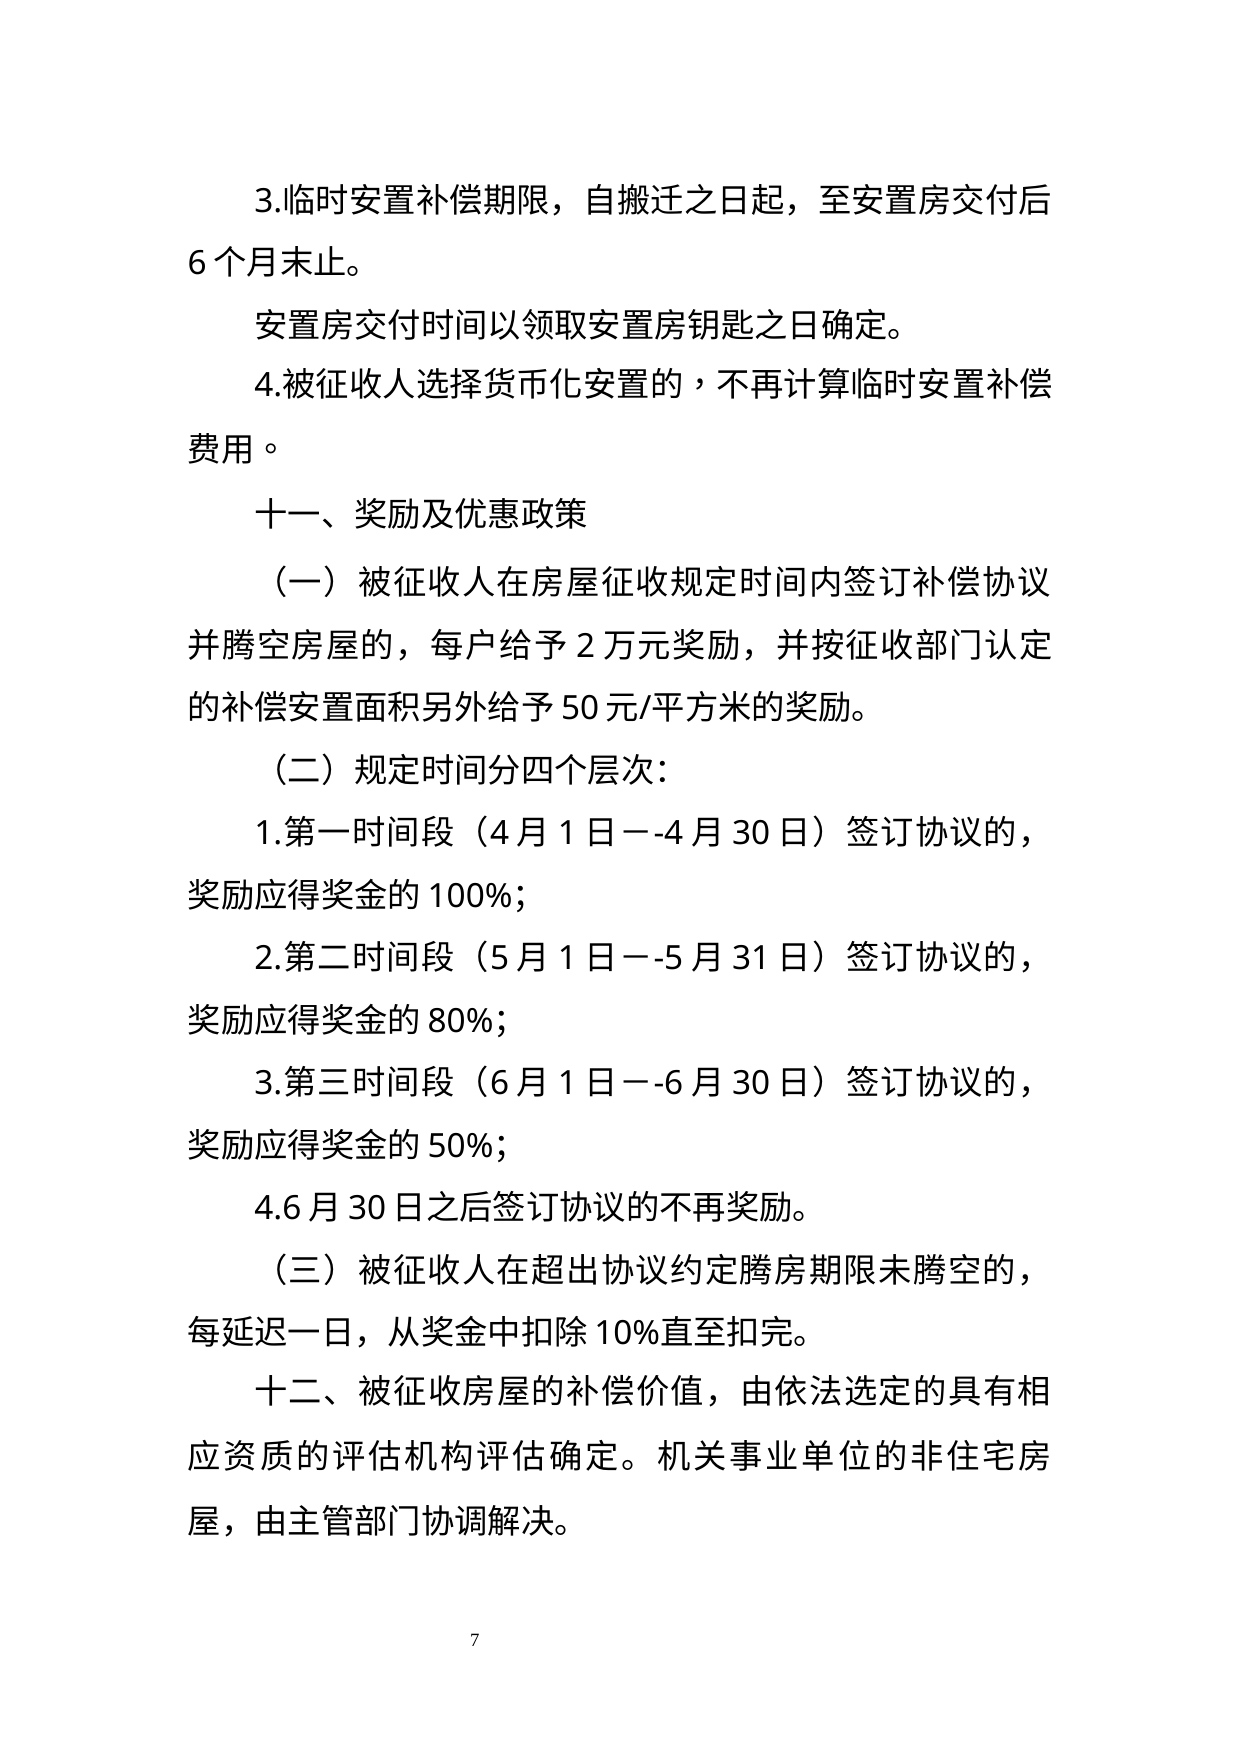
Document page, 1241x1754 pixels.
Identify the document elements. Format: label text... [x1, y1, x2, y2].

text （二）规定时间分四个层次： [187, 732, 1053, 794]
text 3.临时安置补偿期限，自搬迁之日起，至安置房交付后6个月末止。 [187, 162, 1053, 287]
text 3.第三时间段（6月1日－-6月30日）签订协议的，奖励应得奖金的50%； [187, 1044, 1053, 1169]
text 安置房交付时间以领取安置房钥匙之日确定。 [187, 287, 1053, 349]
text 4.被征收人选择货币化安置的，不再计算临时安置补偿费用。 [187, 349, 1053, 479]
text 十二、被征收房屋的补偿价值，由依法选定的具有相应资质的评估机构评估确定。机关事业单位的非住宅房屋，由主管部门协调解决。 [187, 1357, 1053, 1552]
text 2.第二时间段（5月1日－-5月31日）签订协议的，奖励应得奖金的80%； [187, 919, 1053, 1044]
text 十一、奖励及优惠政策 [187, 479, 1053, 544]
text （一）被征收人在房屋征收规定时间内签订补偿协议并腾空房屋的，每户给予2万元奖励，并按征收部门认定的补偿安置面积另外给予50元/平方米的奖励。 [187, 544, 1053, 732]
text 1.第一时间段（4月1日－-4月30日）签订协议的，奖励应得奖金的100%； [187, 794, 1053, 919]
text （三）被征收人在超出协议约定腾房期限未腾空的，每延迟一日，从奖金中扣除10%直至扣完。 [187, 1232, 1053, 1357]
text 4.6月30日之后签订协议的不再奖励。 [187, 1169, 1053, 1232]
